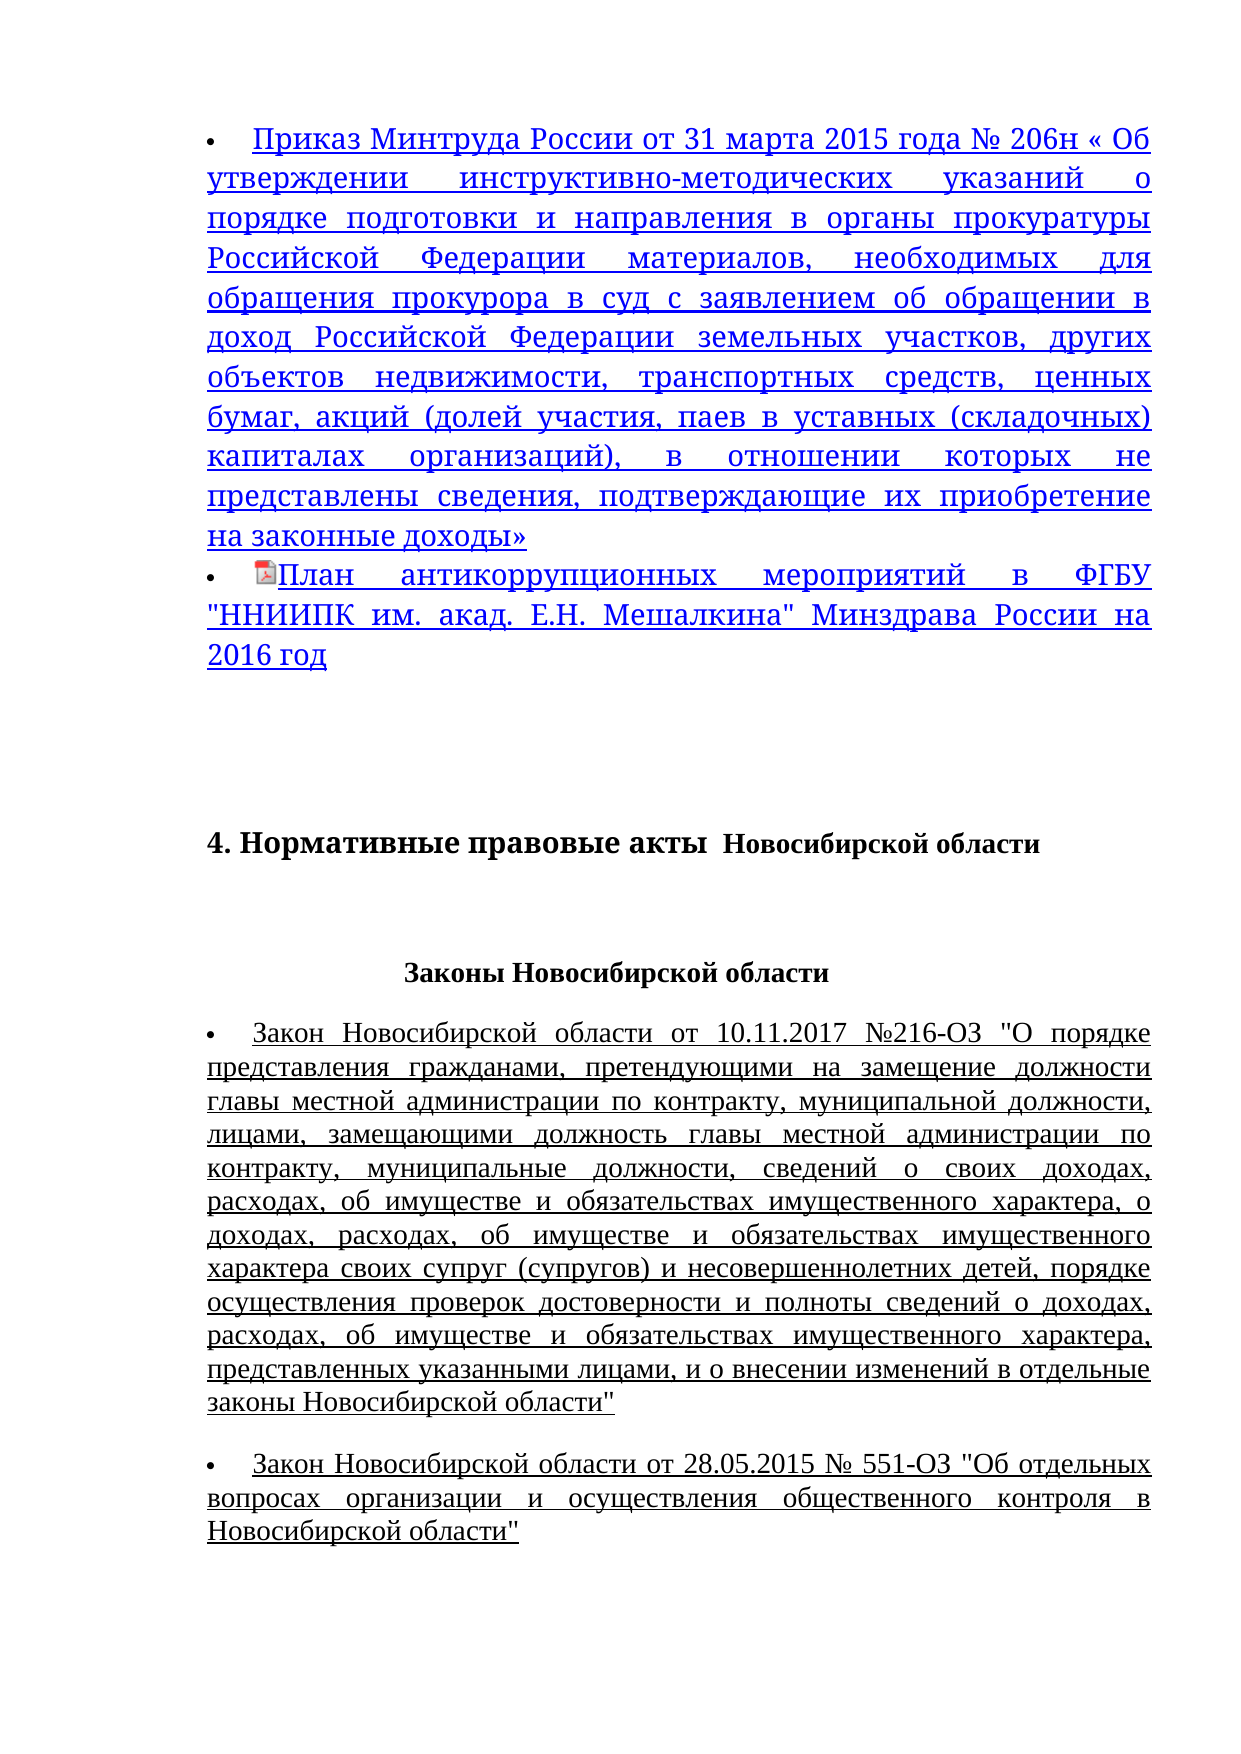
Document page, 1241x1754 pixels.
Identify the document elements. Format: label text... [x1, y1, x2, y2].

list Приказ Минтруда России от 31 марта 2015 года № 206н « Об утверждении инструктивно-методических указаний о порядке подготовки и направления в органы прокуратуры Российской Федерации материалов, необходимых для обращения прокурора в суд с заявлением об обращении в доход Российской Федерации земельных участков, других объектов недвижимости, транспортных средств, ценных бумаг, акций (долей участия, паев в уставных (складочных) капиталах организаций), в отношении которых не представлены сведения, подтверждающие их приобретение на законные доходы» [207, 193, 1152, 271]
list Закон Новосибирской области от 10.11.2017 №216-ОЗ "О порядке представления гражданами, претендующими на замещение должности главы местной администрации по контракту, муниципальной должности, лицами, замещающими должность главы местной администрации по контракту, муниципальные должности, сведений о своих доходах, расходах, об имуществе и обязательствах имущественного характера, о доходах, расходах, об имуществе и обязательствах имущественного характера своих супруг (супругов) и несовершеннолетних детей, порядке осуществления проверок достоверности и полноты сведений о доходах, расходах, об имуществе и обязательствах имущественного характера, представленных указанными лицами, и о внесении изменений в отдельные законы Новосибирской области" [207, 1016, 1152, 1078]
list Приказ Минтруда России от 31 марта 2015 года № 206н « Об утверждении инструктивно-методических указаний о порядке подготовки и направления в органы прокуратуры Российской Федерации материалов, необходимых для обращения прокурора в суд с заявлением об обращении в доход Российской Федерации земельных участков, других объектов недвижимости, транспортных средств, ценных бумаг, акций (долей участия, паев в уставных (складочных) капиталах организаций), в отношении которых не представлены сведения, подтверждающие их приобретение на законные доходы» [207, 471, 1152, 509]
list План антикоррупционных мероприятий в ФГБУ "ННИИПК им. акад. Е.Н. Мешалкина" Минздрава России на 2016 год [207, 630, 1152, 674]
list 4. Нормативные правовые акты Новосибирской области [207, 822, 1152, 862]
text Законы Новосибирской области [207, 956, 1152, 989]
list Приказ Минтруда России от 31 марта 2015 года № 206н « Об утверждении инструктивно-методических указаний о порядке подготовки и направления в органы прокуратуры Российской Федерации материалов, необходимых для обращения прокурора в суд с заявлением об обращении в доход Российской Федерации земельных участков, других объектов недвижимости, транспортных средств, ценных бумаг, акций (долей участия, паев в уставных (складочных) капиталах организаций), в отношении которых не представлены сведения, подтверждающие их приобретение на законные доходы» [207, 273, 1152, 350]
list Приказ Минтруда России от 31 марта 2015 года № 206н « Об утверждении инструктивно-методических указаний о порядке подготовки и направления в органы прокуратуры Российской Федерации материалов, необходимых для обращения прокурора в суд с заявлением об обращении в доход Российской Федерации земельных участков, других объектов недвижимости, транспортных средств, ценных бумаг, акций (долей участия, паев в уставных (складочных) капиталах организаций), в отношении которых не представлены сведения, подтверждающие их приобретение на законные доходы» [207, 511, 1152, 555]
list Закон Новосибирской области от 10.11.2017 №216-ОЗ "О порядке представления гражданами, претендующими на замещение должности главы местной администрации по контракту, муниципальной должности, лицами, замещающими должность главы местной администрации по контракту, муниципальные должности, сведений о своих доходах, расходах, об имуществе и обязательствах имущественного характера, о доходах, расходах, об имуществе и обязательствах имущественного характера своих супруг (супругов) и несовершеннолетних детей, порядке осуществления проверок достоверности и полноты сведений о доходах, расходах, об имуществе и обязательствах имущественного характера, представленных указанными лицами, и о внесении изменений в отдельные законы Новосибирской области" [207, 1248, 1152, 1313]
list Приказ Минтруда России от 31 марта 2015 года № 206н « Об утверждении инструктивно-методических указаний о порядке подготовки и направления в органы прокуратуры Российской Федерации материалов, необходимых для обращения прокурора в суд с заявлением об обращении в доход Российской Федерации земельных участков, других объектов недвижимости, транспортных средств, ценных бумаг, акций (долей участия, паев в уставных (складочных) капиталах организаций), в отношении которых не представлены сведения, подтверждающие их приобретение на законные доходы» [207, 431, 1152, 469]
list Приказ Минтруда России от 31 марта 2015 года № 206н « Об утверждении инструктивно-методических указаний о порядке подготовки и направления в органы прокуратуры Российской Федерации материалов, необходимых для обращения прокурора в суд с заявлением об обращении в доход Российской Федерации земельных участков, других объектов недвижимости, транспортных средств, ценных бумаг, акций (долей участия, паев в уставных (складочных) капиталах организаций), в отношении которых не представлены сведения, подтверждающие их приобретение на законные доходы» [207, 118, 1152, 191]
picture [252, 560, 278, 586]
list Закон Новосибирской области от 28.05.2015 № 551-ОЗ "Об отдельных вопросах организации и осуществления общественного контроля в Новосибирской области" [207, 1446, 1152, 1547]
list Закон Новосибирской области от 10.11.2017 №216-ОЗ "О порядке представления гражданами, претендующими на замещение должности главы местной администрации по контракту, муниципальной должности, лицами, замещающими должность главы местной администрации по контракту, муниципальные должности, сведений о своих доходах, расходах, об имуществе и обязательствах имущественного характера, о доходах, расходах, об имуществе и обязательствах имущественного характера своих супруг (супругов) и несовершеннолетних детей, порядке осуществления проверок достоверности и полноты сведений о доходах, расходах, об имуществе и обязательствах имущественного характера, представленных указанными лицами, и о внесении изменений в отдельные законы Новосибирской области" [207, 1348, 1152, 1418]
list План антикоррупционных мероприятий в ФГБУ "ННИИПК им. акад. Е.Н. Мешалкина" Минздрава России на 2016 год [207, 555, 1152, 628]
list Приказ Минтруда России от 31 марта 2015 года № 206н « Об утверждении инструктивно-методических указаний о порядке подготовки и направления в органы прокуратуры Российской Федерации материалов, необходимых для обращения прокурора в суд с заявлением об обращении в доход Российской Федерации земельных участков, других объектов недвижимости, транспортных средств, ценных бумаг, акций (долей участия, паев в уставных (складочных) капиталах организаций), в отношении которых не представлены сведения, подтверждающие их приобретение на законные доходы» [207, 392, 1152, 429]
list Приказ Минтруда России от 31 марта 2015 года № 206н « Об утверждении инструктивно-методических указаний о порядке подготовки и направления в органы прокуратуры Российской Федерации материалов, необходимых для обращения прокурора в суд с заявлением об обращении в доход Российской Федерации земельных участков, других объектов недвижимости, транспортных средств, ценных бумаг, акций (долей участия, паев в уставных (складочных) капиталах организаций), в отношении которых не представлены сведения, подтверждающие их приобретение на законные доходы» [207, 352, 1152, 390]
